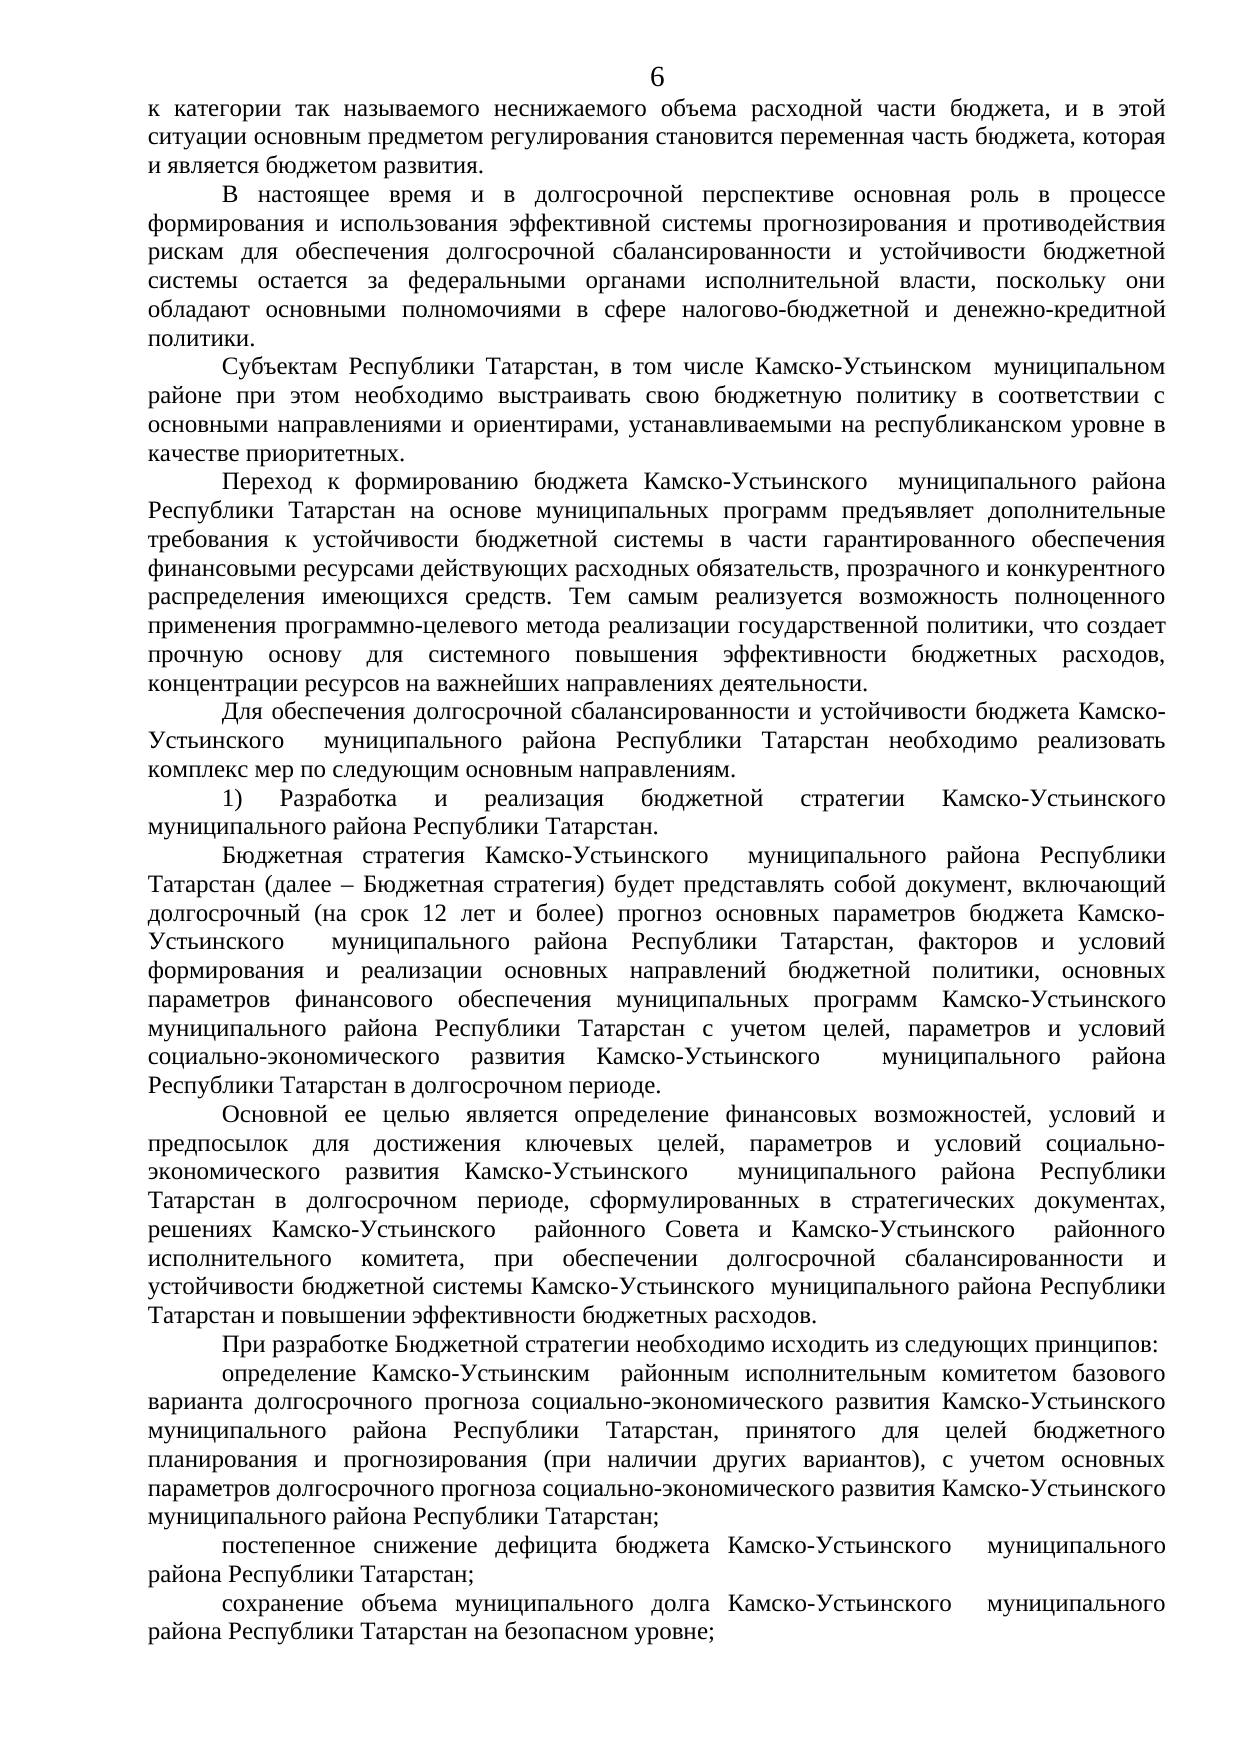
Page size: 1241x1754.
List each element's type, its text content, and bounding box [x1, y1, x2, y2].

text определение Камско-Устьинским районным исполнительным комитетом базового варианта долгосрочного прогноза социально-экономического развития Камско-Устьинского муниципального района Республики Татарстан, принятого для целей бюджетного планирования и прогнозирования (при наличии других вариантов), с учетом основных параметров долгосрочного прогноза социально-экономического развития Камско-Устьинского муниципального района Республики Татарстан; [148, 1358, 1167, 1530]
text Основной ее целью является определение финансовых возможностей, условий и предпосылок для достижения ключевых целей, параметров и условий социально-экономического развития Камско-Устьинского муниципального района Республики Татарстан в долгосрочном периоде, сформулированных в стратегических документах, решениях Камско-Устьинского районного Совета и Камско-Устьинского районного исполнительного комитета, при обеспечении долгосрочной сбалансированности и устойчивости бюджетной системы Камско-Устьинского муниципального района Республики Татарстан и повышении эффективности бюджетных расходов. [148, 1099, 1167, 1329]
text Бюджетная стратегия Камско-Устьинского муниципального района Республики Татарстан (далее – Бюджетная стратегия) будет представлять собой документ, включающий долгосрочный (на срок 12 лет и более) прогноз основных параметров бюджета Камско-Устьинского муниципального района Республики Татарстан, факторов и условий формирования и реализации основных направлений бюджетной политики, основных параметров финансового обеспечения муниципальных программ Камско-Устьинского муниципального района Республики Татарстан с учетом целей, параметров и условий социально-экономического развития Камско-Устьинского муниципального района Республики Татарстан в долгосрочном периоде. [148, 840, 1167, 1099]
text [148, 93, 1167, 179]
text При разработке Бюджетной стратегии необходимо исходить из следующих принципов: [148, 1329, 1167, 1358]
text В настоящее время и в долгосрочной перспективе основная роль в процессе формирования и использования эффективной системы прогнозирования и противодействия рискам для обеспечения долгосрочной сбалансированности и устойчивости бюджетной системы остается за федеральными органами исполнительной власти, поскольку они обладают основными полномочиями в сфере налогово-бюджетной и денежно-кредитной политики. [148, 179, 1167, 351]
text сохранение объема муниципального долга Камско-Устьинского муниципального района Республики Татарстан на безопасном уровне; [148, 1588, 1167, 1645]
text 1) Разработка и реализация бюджетной стратегии Камско-Устьинского муниципального района Республики Татарстан. [148, 783, 1167, 840]
text постепенное снижение дефицита бюджета Камско-Устьинского муниципального района Республики Татарстан; [148, 1530, 1167, 1588]
text Субъектам Республики Татарстан, в том числе Камско-Устьинском муниципальном районе при этом необходимо выстраивать свою бюджетную политику в соответствии с основными направлениями и ориентирами, устанавливаемыми на республиканском уровне в качестве приоритетных. [148, 351, 1167, 466]
text Для обеспечения долгосрочной сбалансированности и устойчивости бюджета Камско-Устьинского муниципального района Республики Татарстан необходимо реализовать комплекс мер по следующим основным направлениям. [148, 696, 1167, 783]
text Переход к формированию бюджета Камско-Устьинского муниципального района Республики Татарстан на основе муниципальных программ предъявляет дополнительные требования к устойчивости бюджетной системы в части гарантированного обеспечения финансовыми ресурсами действующих расходных обязательств, прозрачного и конкурентного распределения имеющихся средств. Тем самым реализуется возможность полноценного применения программно-целевого метода реализации государственной политики, что создает прочную основу для системного повышения эффективности бюджетных расходов, концентрации ресурсов на важнейших направлениях деятельности. [148, 466, 1167, 696]
